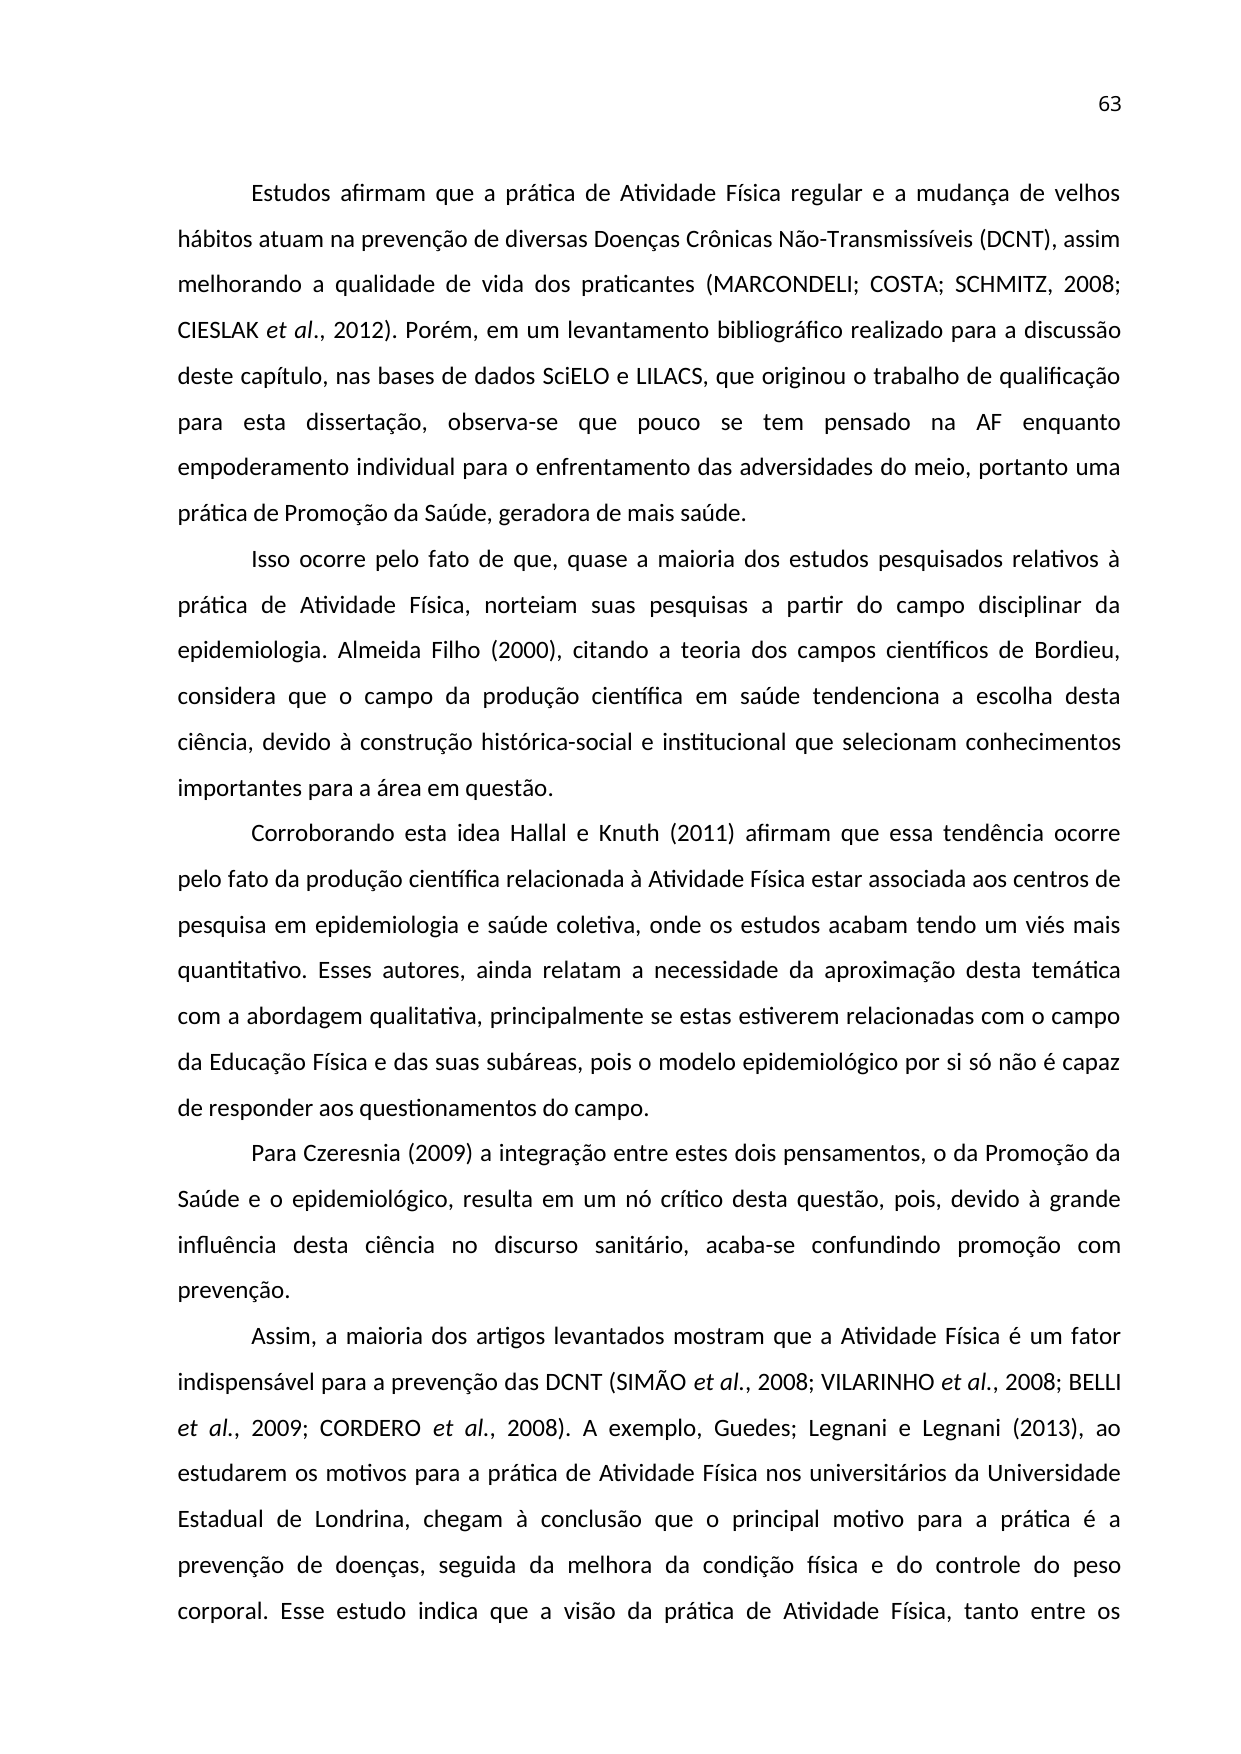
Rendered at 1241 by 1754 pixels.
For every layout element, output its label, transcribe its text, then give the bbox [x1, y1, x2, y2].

list Para Czeresnia (2009) a integração entre estes dois pensamentos, o da Promoção da Saúde e o epidemiológico, resulta em um nó crítico desta questão, pois, devido à grande influência desta ciência no discurso sanitário, acaba-se confundindo promoção com prevenção. [177, 1137, 1122, 1305]
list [177, 1320, 1122, 1625]
list Isso ocorre pelo fato de que, quase a maioria dos estudos pesquisados relativos à prática de Atividade Física, norteiam suas pesquisas a partir do campo disciplinar da epidemiologia. Almeida Filho (2000), citando a teoria dos campos científicos de Bordieu, considera que o campo da produção científica em saúde tendenciona a escolha desta ciência, devido à construção histórica-social e institucional que selecionam conhecimentos importantes para a área em questão. [177, 543, 1122, 802]
list Corroborando esta idea Hallal e Knuth (2011) afirmam que essa tendência ocorre pelo fato da produção científica relacionada à Atividade Física estar associada aos centros de pesquisa em epidemiologia e saúde coletiva, onde os estudos acabam tendo um viés mais quantitativo. Esses autores, ainda relatam a necessidade da aproximação desta temática com a abordagem qualitativa, principalmente se estas estiverem relacionadas com o campo da Educação Física e das suas subáreas, pois o modelo epidemiológico por si só não é capaz de responder aos questionamentos do campo. [177, 817, 1122, 1122]
text Estudos afirmam que a prática de Atividade Física regular e a mudança de velhos hábitos atuam na prevenção de diversas Doenças Crônicas Não-Transmissíveis (DCNT), assim melhorando a qualidade de vida dos praticantes (MARCONDELI; COSTA; SCHMITZ, 2008; CIESLAK et al., 2012). Porém, em um levantamento bibliográfico realizado para a discussão deste capítulo, nas bases de dados SciELO e LILACS, que originou o trabalho de qualificação para esta dissertação, observa-se que pouco se tem pensado na AF enquanto empoderamento individual para o enfrentamento das adversidades do meio, portanto uma prática de Promoção da Saúde, geradora de mais saúde. [177, 177, 1122, 528]
